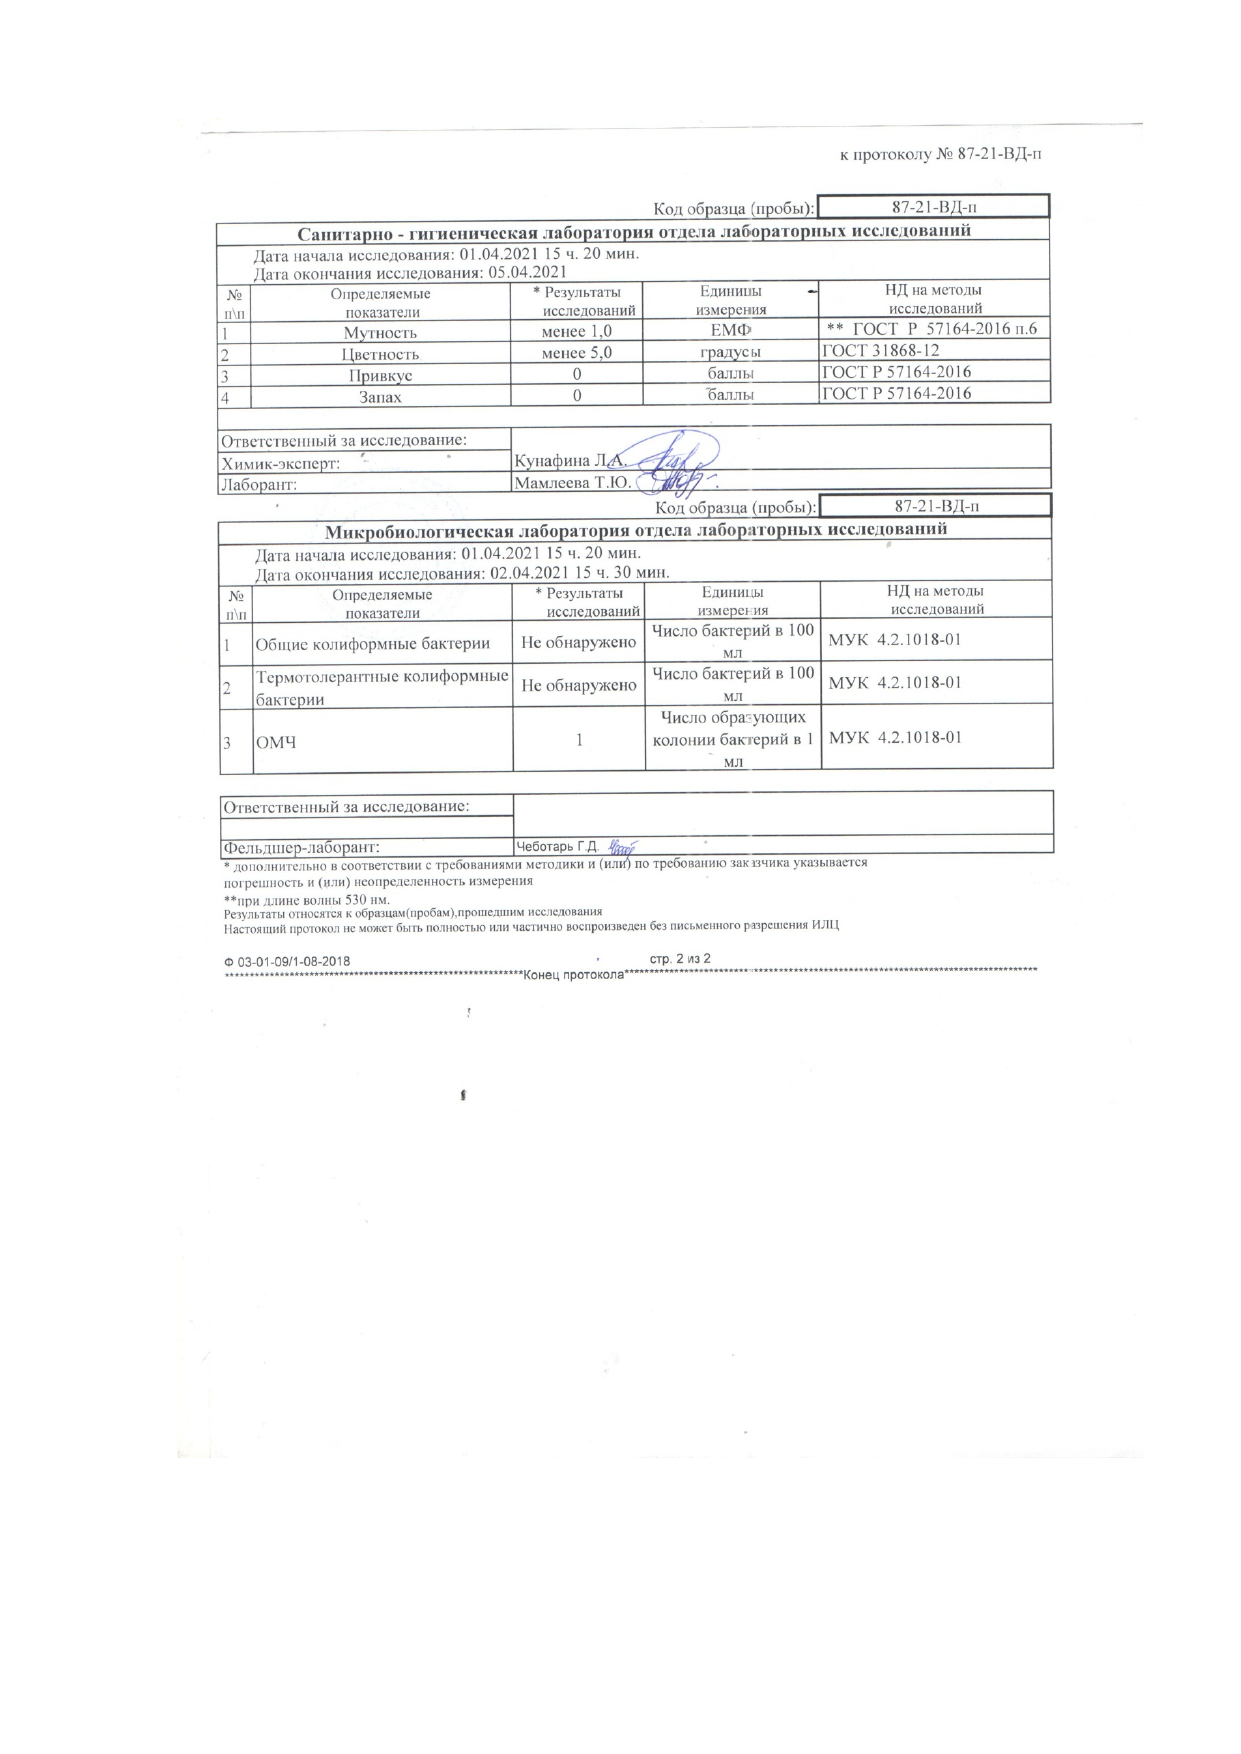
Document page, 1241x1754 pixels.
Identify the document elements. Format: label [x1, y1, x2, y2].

picture [177, 118, 1151, 1458]
